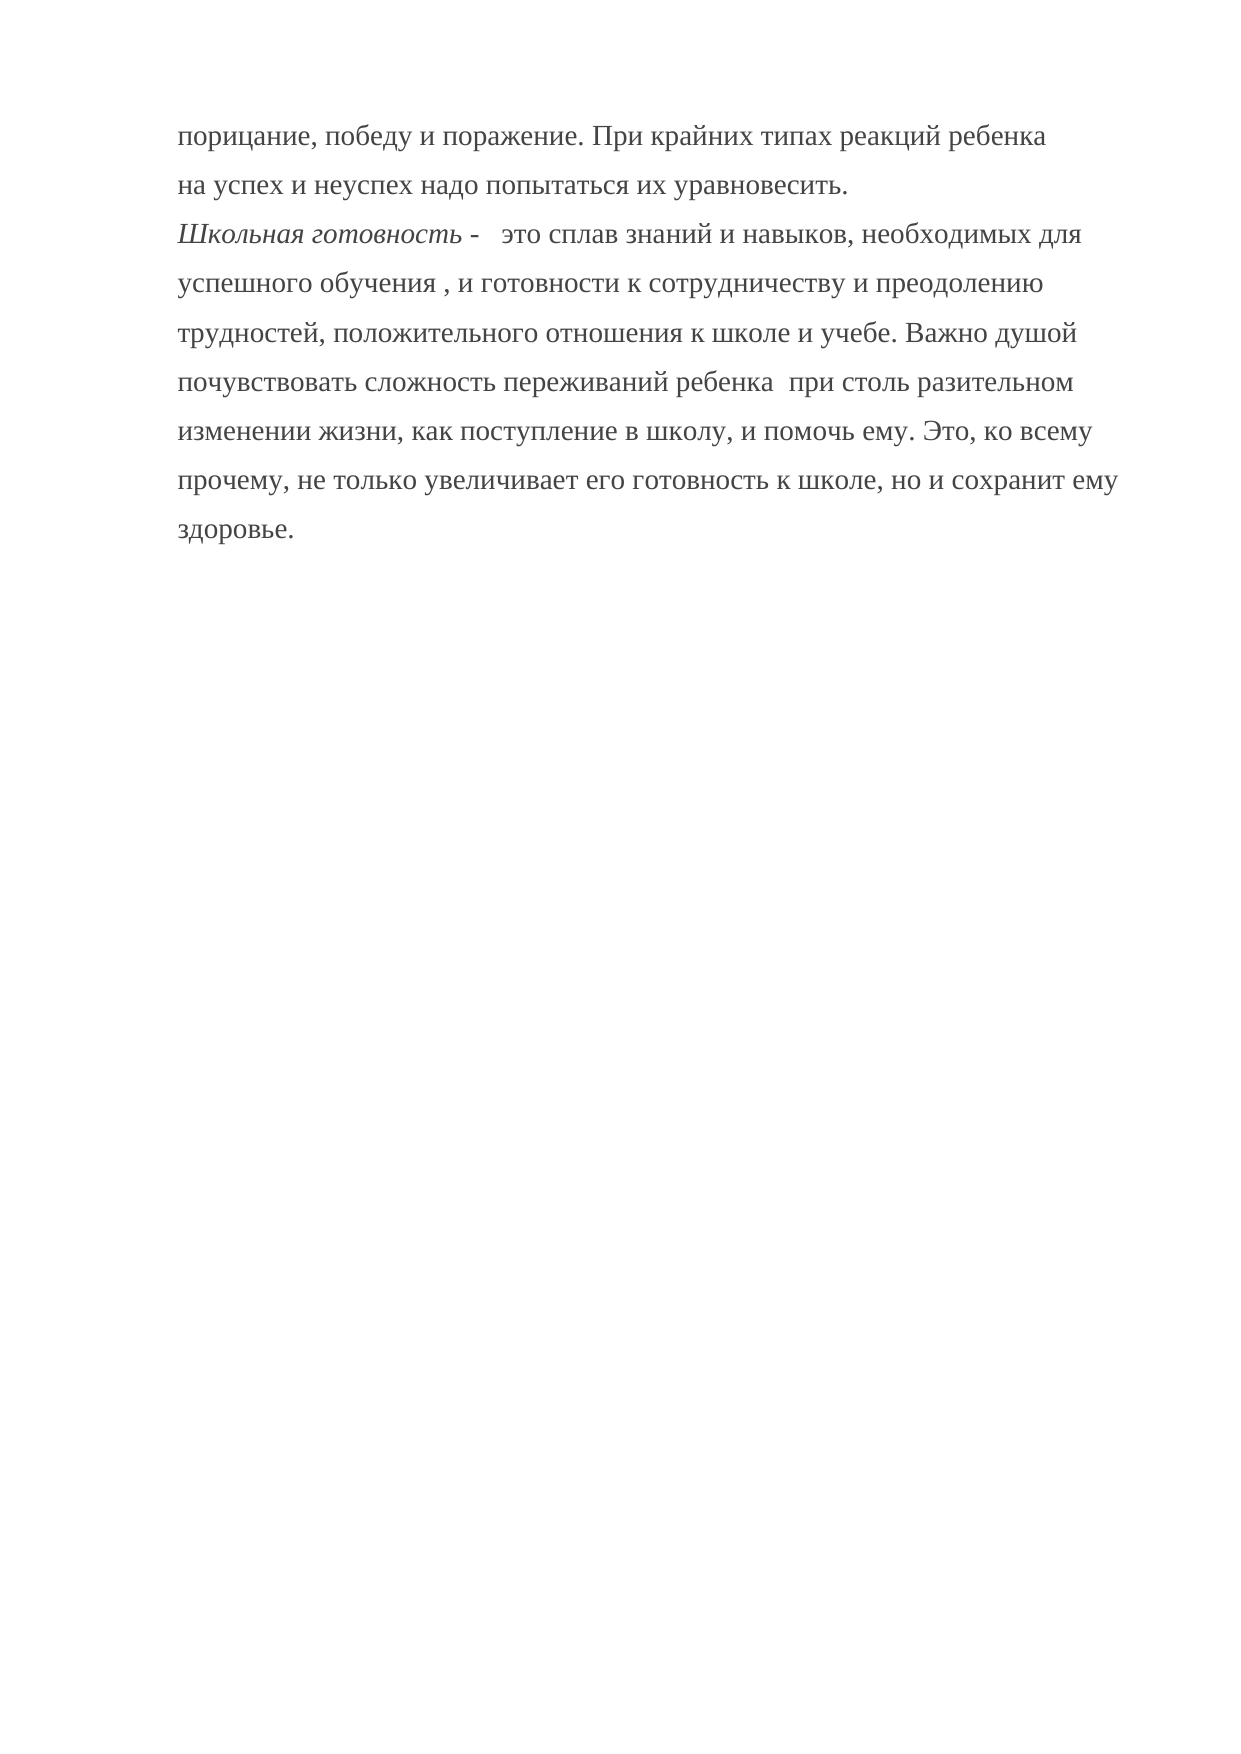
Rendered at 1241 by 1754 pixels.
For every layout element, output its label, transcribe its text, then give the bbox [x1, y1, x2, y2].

text успешного обучения , и готовности к сотрудничеству и преодолению [177, 266, 1152, 299]
text Школьная готовность - это сплав знаний и навыков, необходимых для [177, 216, 1152, 250]
text прочему, не только увеличивает его готовность к школе, но и сохранит ему [177, 462, 1152, 496]
text почувствовать сложность переживаний ребенка при столь разительном [177, 364, 1152, 397]
text здоровье. [177, 511, 1152, 545]
text на успех и неуспех надо попытаться их уравновесить. [177, 167, 1152, 201]
text порицание, победу и поражение. При крайних типах реакций ребенка [177, 118, 1152, 152]
text изменении жизни, как поступление в школу, и помочь ему. Это, ко всему [177, 413, 1152, 447]
text трудностей, положительного отношения к школе и учебе. Важно душой [177, 315, 1152, 348]
